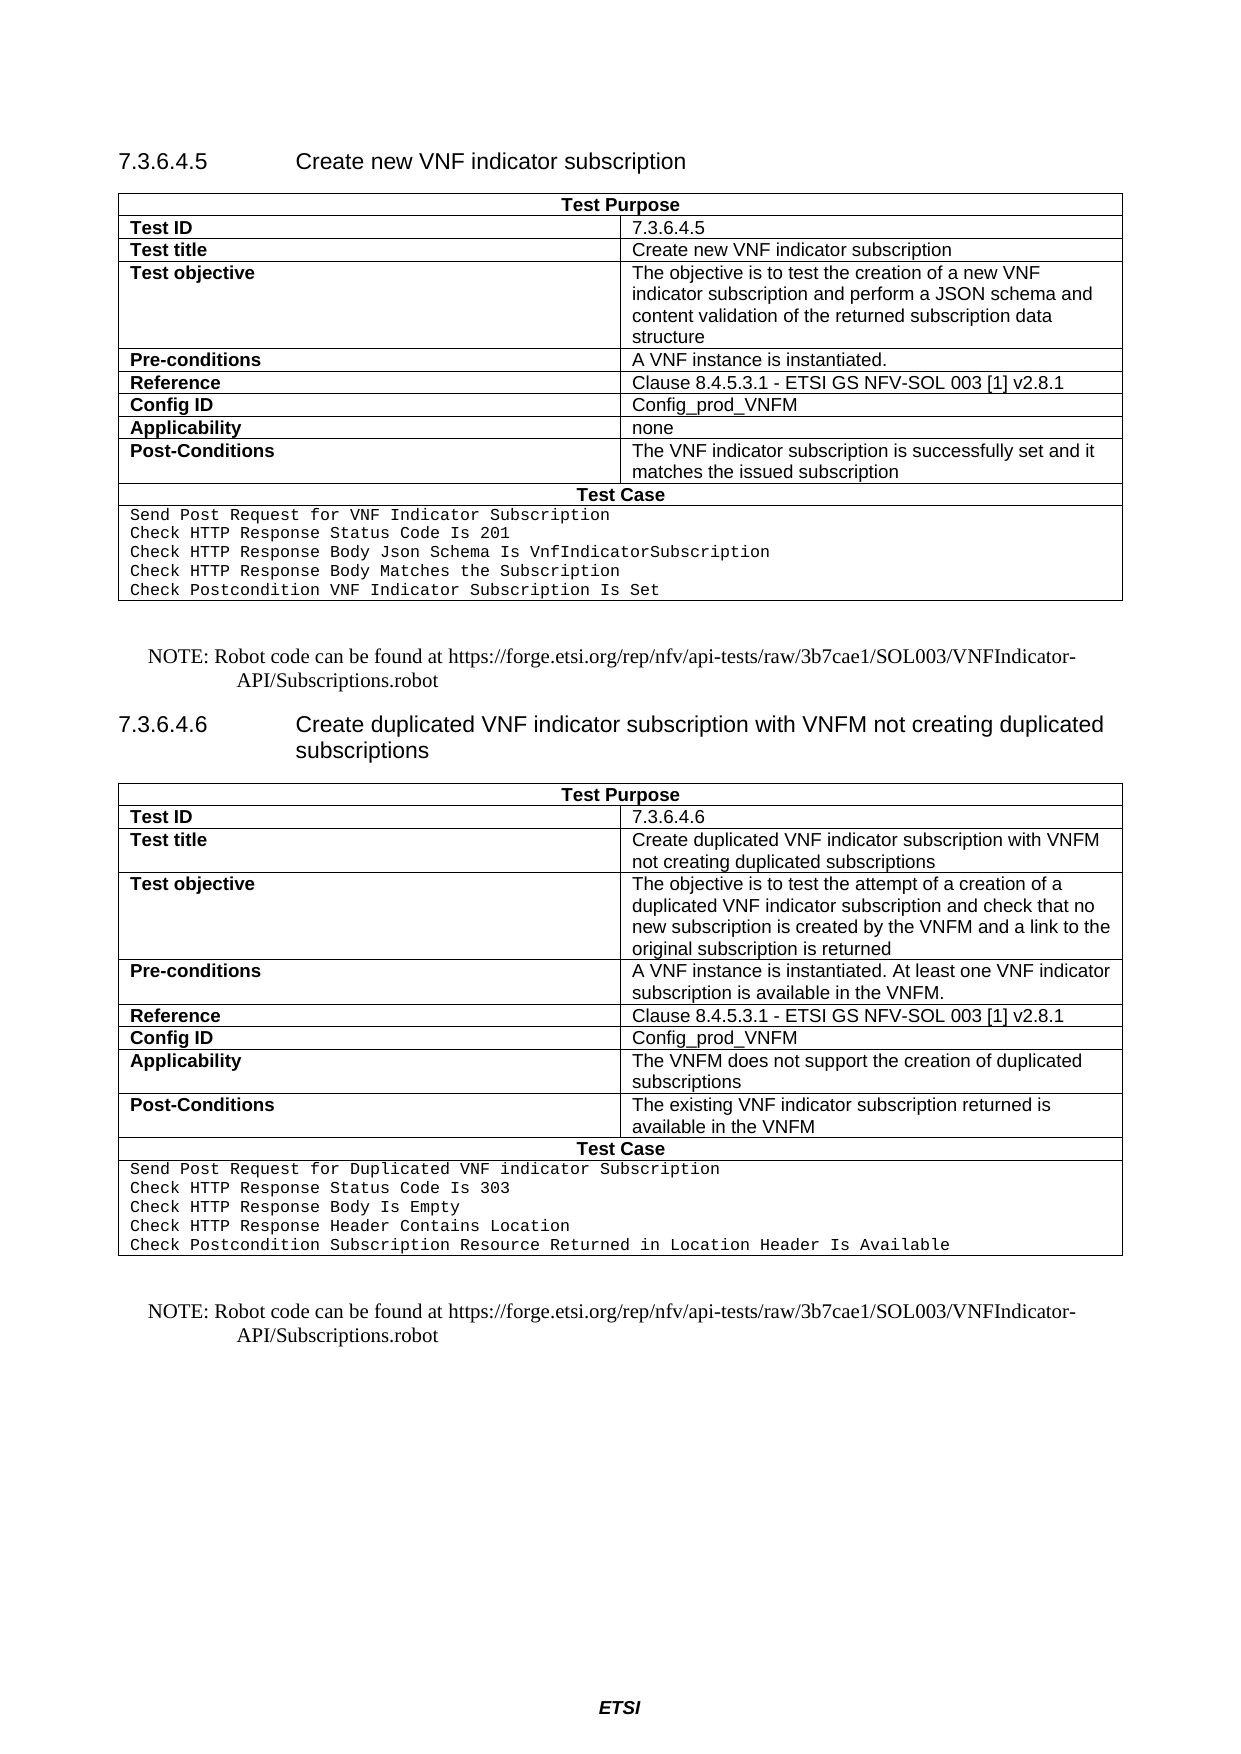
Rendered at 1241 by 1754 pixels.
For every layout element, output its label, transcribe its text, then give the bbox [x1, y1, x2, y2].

text NOTE: Robot code can be found at https://forge.etsi.org/rep/nfv/api-tests/raw/3b7cae1/SOL003/VNFIndicator-API/Subscriptions.robot [148, 1299, 1122, 1347]
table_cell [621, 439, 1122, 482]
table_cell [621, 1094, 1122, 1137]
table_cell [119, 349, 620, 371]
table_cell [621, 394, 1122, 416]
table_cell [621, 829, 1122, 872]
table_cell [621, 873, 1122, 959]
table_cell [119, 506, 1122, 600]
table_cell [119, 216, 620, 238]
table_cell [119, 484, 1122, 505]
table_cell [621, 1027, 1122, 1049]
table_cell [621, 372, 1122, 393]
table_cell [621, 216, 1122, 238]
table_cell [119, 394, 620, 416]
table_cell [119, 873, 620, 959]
subtitle 7.3.6.4.5 Create new VNF indicator subscription [118, 148, 1122, 174]
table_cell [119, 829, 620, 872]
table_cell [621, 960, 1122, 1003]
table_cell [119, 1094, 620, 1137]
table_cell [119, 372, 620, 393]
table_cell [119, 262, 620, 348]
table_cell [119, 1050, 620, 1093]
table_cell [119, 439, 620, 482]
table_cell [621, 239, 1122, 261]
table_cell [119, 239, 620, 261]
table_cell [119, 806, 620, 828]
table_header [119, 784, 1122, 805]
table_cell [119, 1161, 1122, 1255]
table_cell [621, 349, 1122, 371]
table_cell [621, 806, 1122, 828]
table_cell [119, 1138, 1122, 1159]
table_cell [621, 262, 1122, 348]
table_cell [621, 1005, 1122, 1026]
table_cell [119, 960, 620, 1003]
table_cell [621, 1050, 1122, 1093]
subtitle 7.3.6.4.6 Create duplicated VNF indicator subscription with VNFM not creating duplicated subscriptions [118, 711, 1122, 764]
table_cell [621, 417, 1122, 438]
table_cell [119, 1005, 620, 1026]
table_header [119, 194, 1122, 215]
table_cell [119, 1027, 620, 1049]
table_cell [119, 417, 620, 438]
text NOTE: Robot code can be found at https://forge.etsi.org/rep/nfv/api-tests/raw/3b7cae1/SOL003/VNFIndicator-API/Subscriptions.robot [148, 644, 1122, 692]
